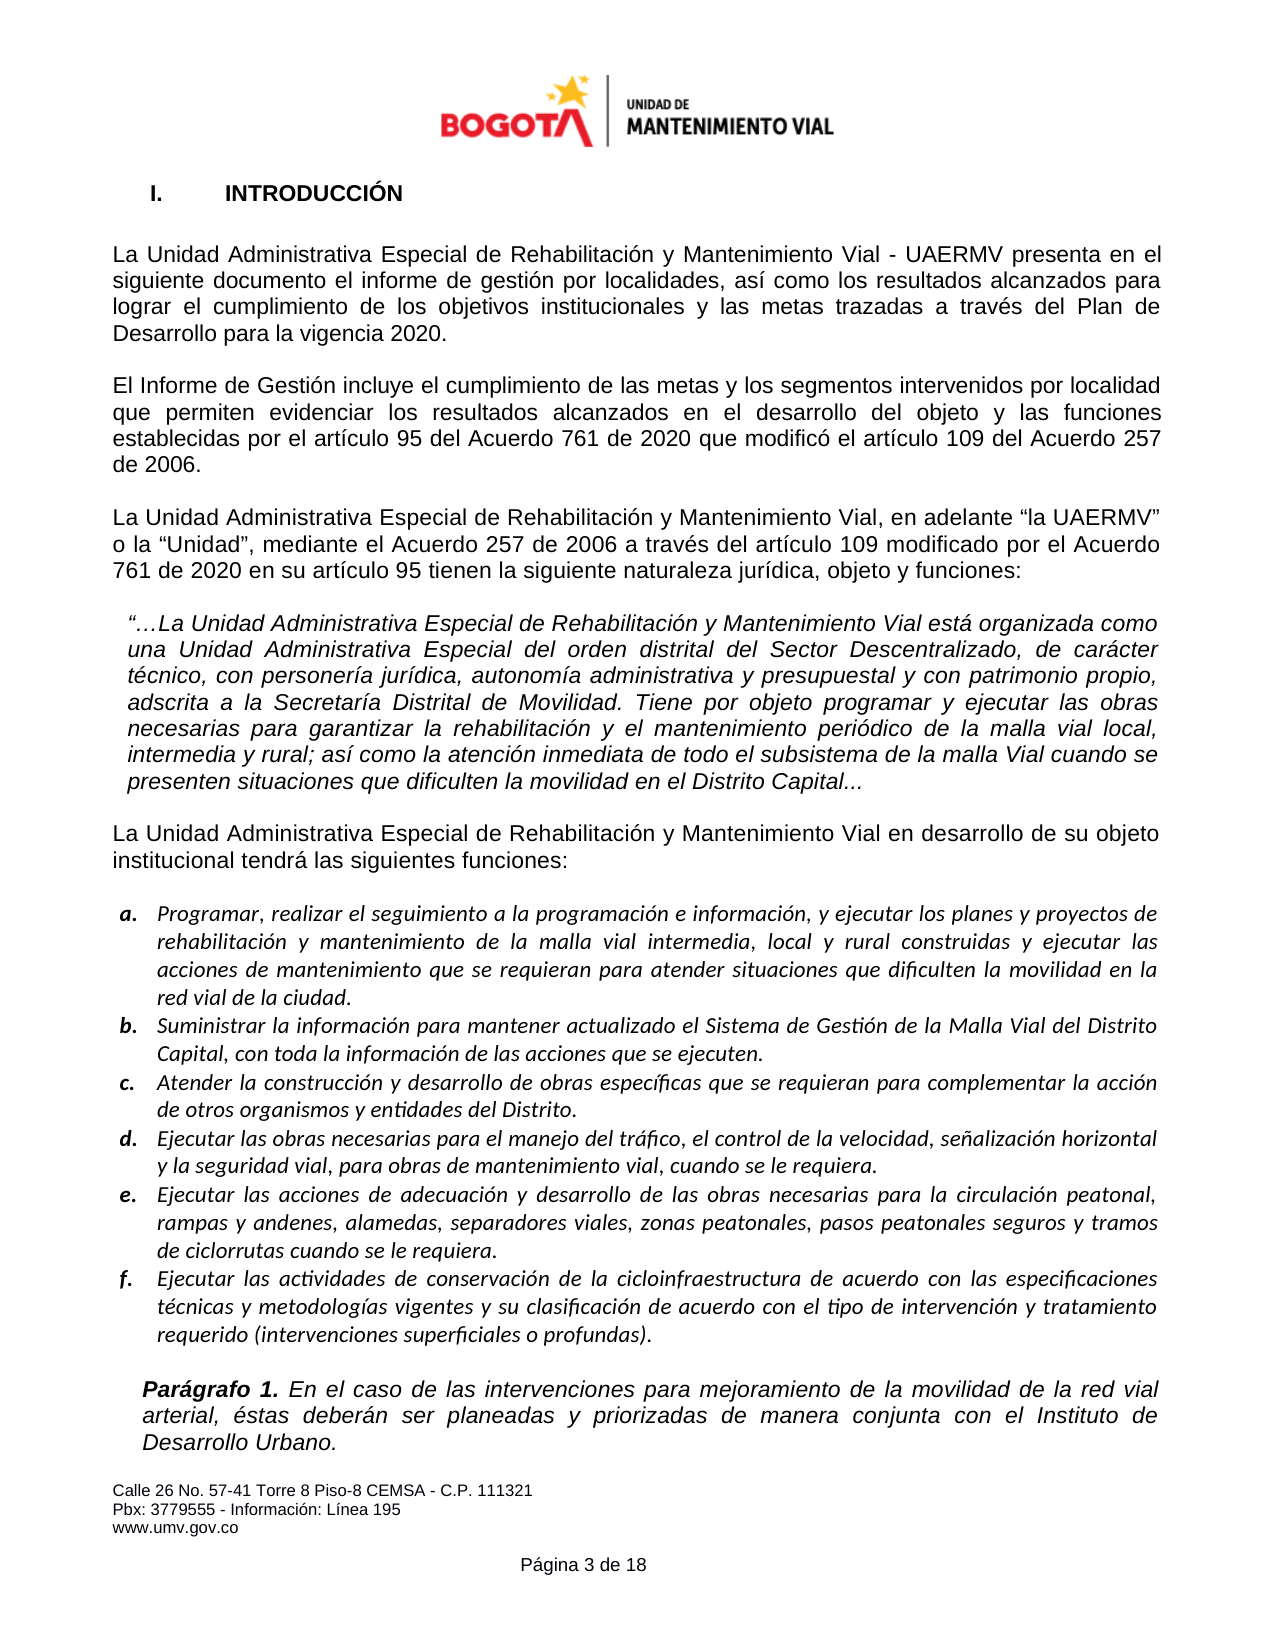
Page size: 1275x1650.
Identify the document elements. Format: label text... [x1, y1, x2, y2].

text La Unidad Administrativa Especial de Rehabilitación y Mantenimiento Vial - UAERMV presenta en el siguiente documento el informe de gestión por localidades, así como los resultados alcanzados para lograr el cumplimiento de los objetivos institucionales y las metas trazadas a través del Plan de Desarrollo para la vigencia 2020. [112, 241, 1162, 346]
list Ejecutar las obras necesarias para el manejo del tráfico, el control de la velocidad, señalización horizontal y la seguridad vial, para obras de mantenimiento vial, cuando se le requiera. [119, 1124, 1162, 1180]
list Suministrar la información para mantener actualizado el Sistema de Gestión de la Malla Vial del Distrito Capital, con toda la información de las acciones que se ejecuten. [119, 1012, 1162, 1068]
list Ejecutar las acciones de adecuación y desarrollo de las obras necesarias para la circulación peatonal, rampas y andenes, alamedas, separadores viales, zonas peatonales, pasos peatonales seguros y tramos de ciclorrutas cuando se le requiera. [119, 1180, 1162, 1264]
list Atender la construcción y desarrollo de obras específicas que se requieran para complementar la acción de otros organismos y entidades del Distrito. [119, 1068, 1162, 1124]
list Programar, realizar el seguimiento a la programación e información, y ejecutar los planes y proyectos de rehabilitación y mantenimiento de la malla vial intermedia, local y rural construidas y ejecutar las acciones de mantenimiento que se requieran para atender situaciones que dificulten la movilidad en la red vial de la ciudad. [119, 899, 1162, 1012]
text La Unidad Administrativa Especial de Rehabilitación y Mantenimiento Vial, en adelante “la UAERMV” o la “Unidad”, mediante el Acuerdo 257 de 2006 a través del artículo 109 modificado por el Acuerdo 761 de 2020 en su artículo 95 tienen la siguiente naturaleza jurídica, objeto y funciones: [112, 504, 1162, 583]
text Parágrafo 1. En el caso de las intervenciones para mejoramiento de la movilidad de la red vial arterial, éstas deberán ser planeadas y priorizadas de manera conjunta con el Instituto de Desarrollo Urbano. [142, 1376, 1162, 1455]
text La Unidad Administrativa Especial de Rehabilitación y Mantenimiento Vial en desarrollo de su objeto institucional tendrá las siguientes funciones: [112, 820, 1162, 873]
text “…La Unidad Administrativa Especial de Rehabilitación y Mantenimiento Vial está organizada como una Unidad Administrativa Especial del orden distrital del Sector Descentralizado, de carácter técnico, con personería jurídica, autonomía administrativa y presupuestal y con patrimonio propio, adscrita a la Secretaría Distrital de Movilidad. Tiene por objeto programar y ejecutar las obras necesarias para garantizar la rehabilitación y el mantenimiento periódico de la malla vial local, intermedia y rural; así como la atención inmediata de todo el subsistema de la malla Vial cuando se presenten situaciones que dificulten la movilidad en el Distrito Capital... [127, 609, 1162, 794]
text El Informe de Gestión incluye el cumplimiento de las metas y los segmentos intervenidos por localidad que permiten evidenciar los resultados alcanzados en el desarrollo del objeto y las funciones establecidas por el artículo 95 del Acuerdo 761 de 2020 que modificó el artículo 109 del Acuerdo 257 de 2006. [112, 372, 1162, 478]
picture [441, 75, 834, 147]
list Ejecutar las actividades de conservación de la cicloinfraestructura de acuerdo con las especificaciones técnicas y metodologías vigentes y su clasificación de acuerdo con el tipo de intervención y tratamiento requerido (intervenciones superficiales o profundas). [119, 1264, 1162, 1348]
subtitle INTRODUCCIÓN [150, 180, 1162, 207]
